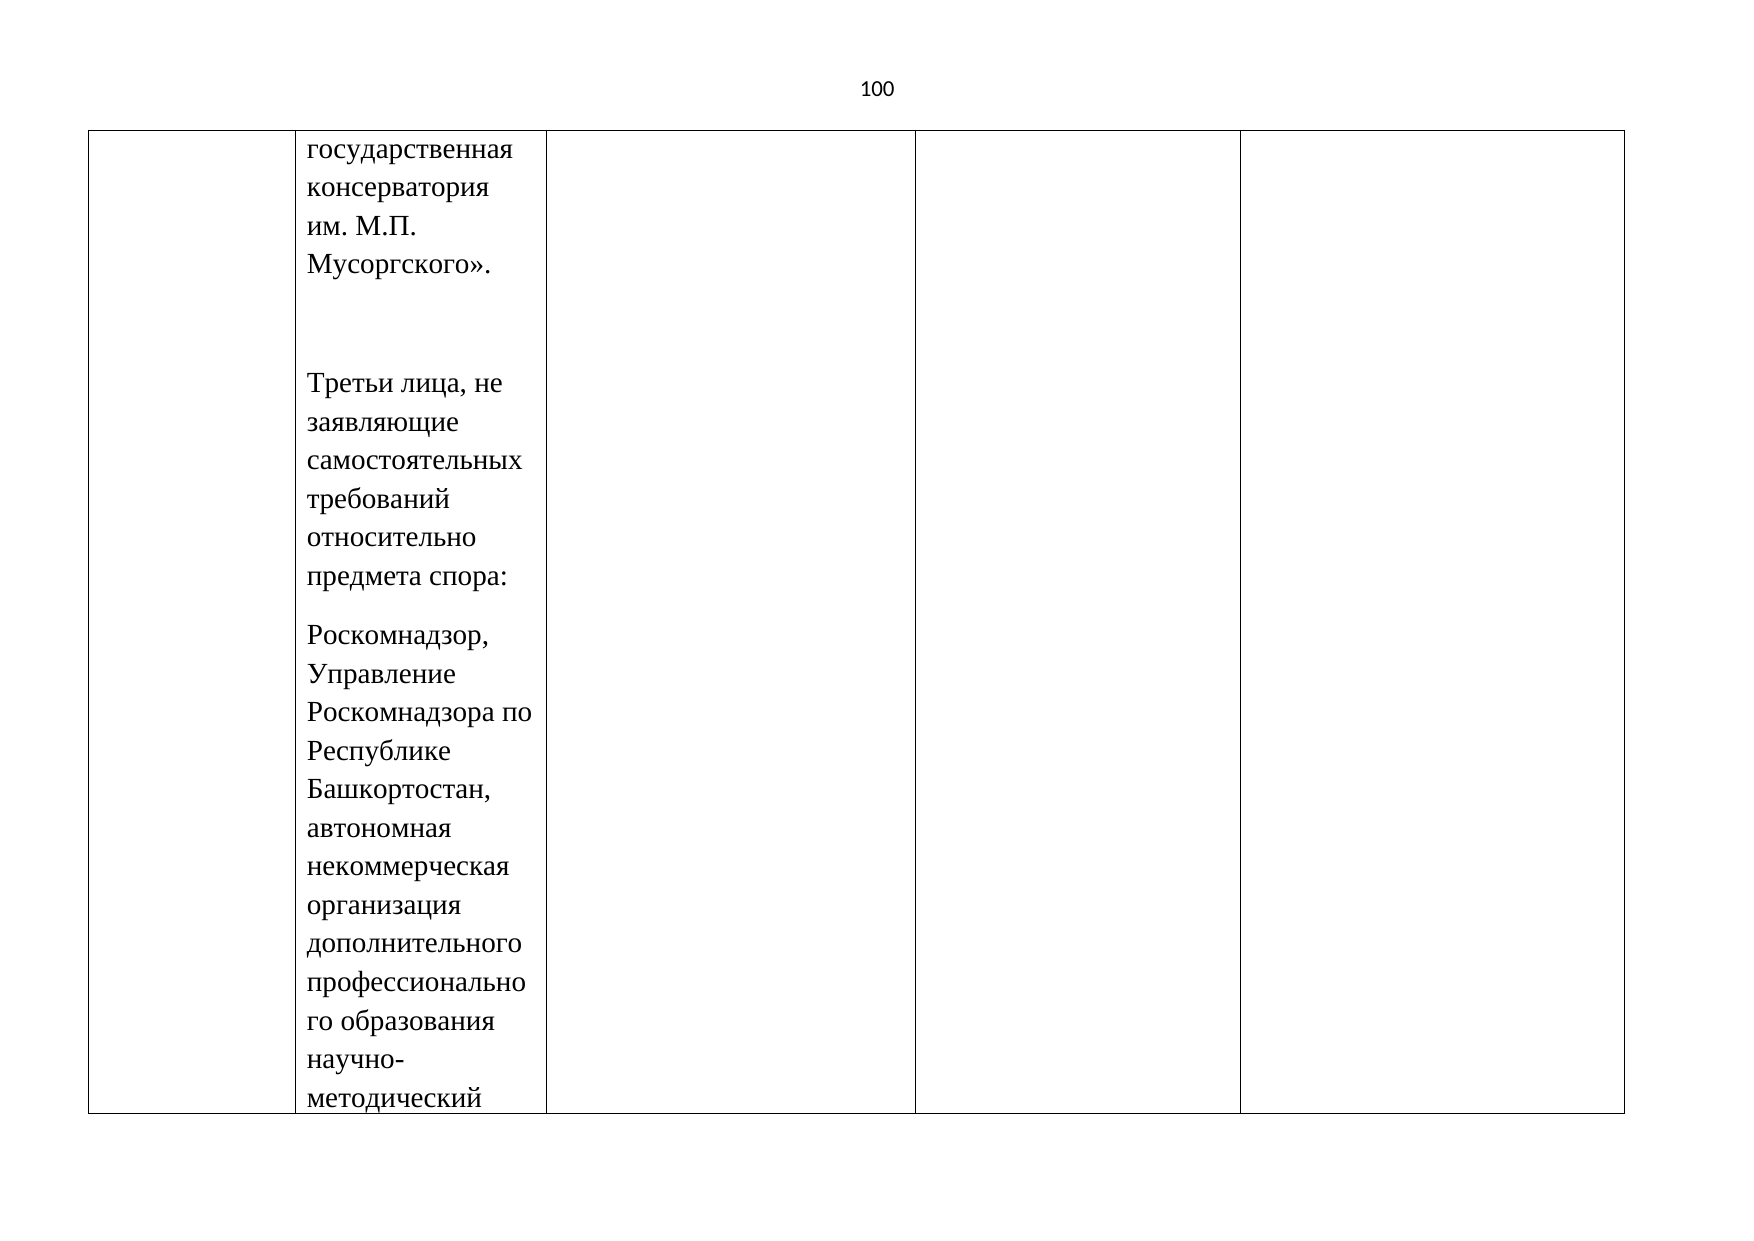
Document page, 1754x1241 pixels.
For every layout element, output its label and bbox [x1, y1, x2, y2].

table_cell [296, 131, 546, 1113]
table_cell [89, 131, 295, 1113]
table_cell [916, 131, 1240, 1113]
table_cell [1241, 131, 1624, 1113]
table_cell [547, 131, 915, 1113]
